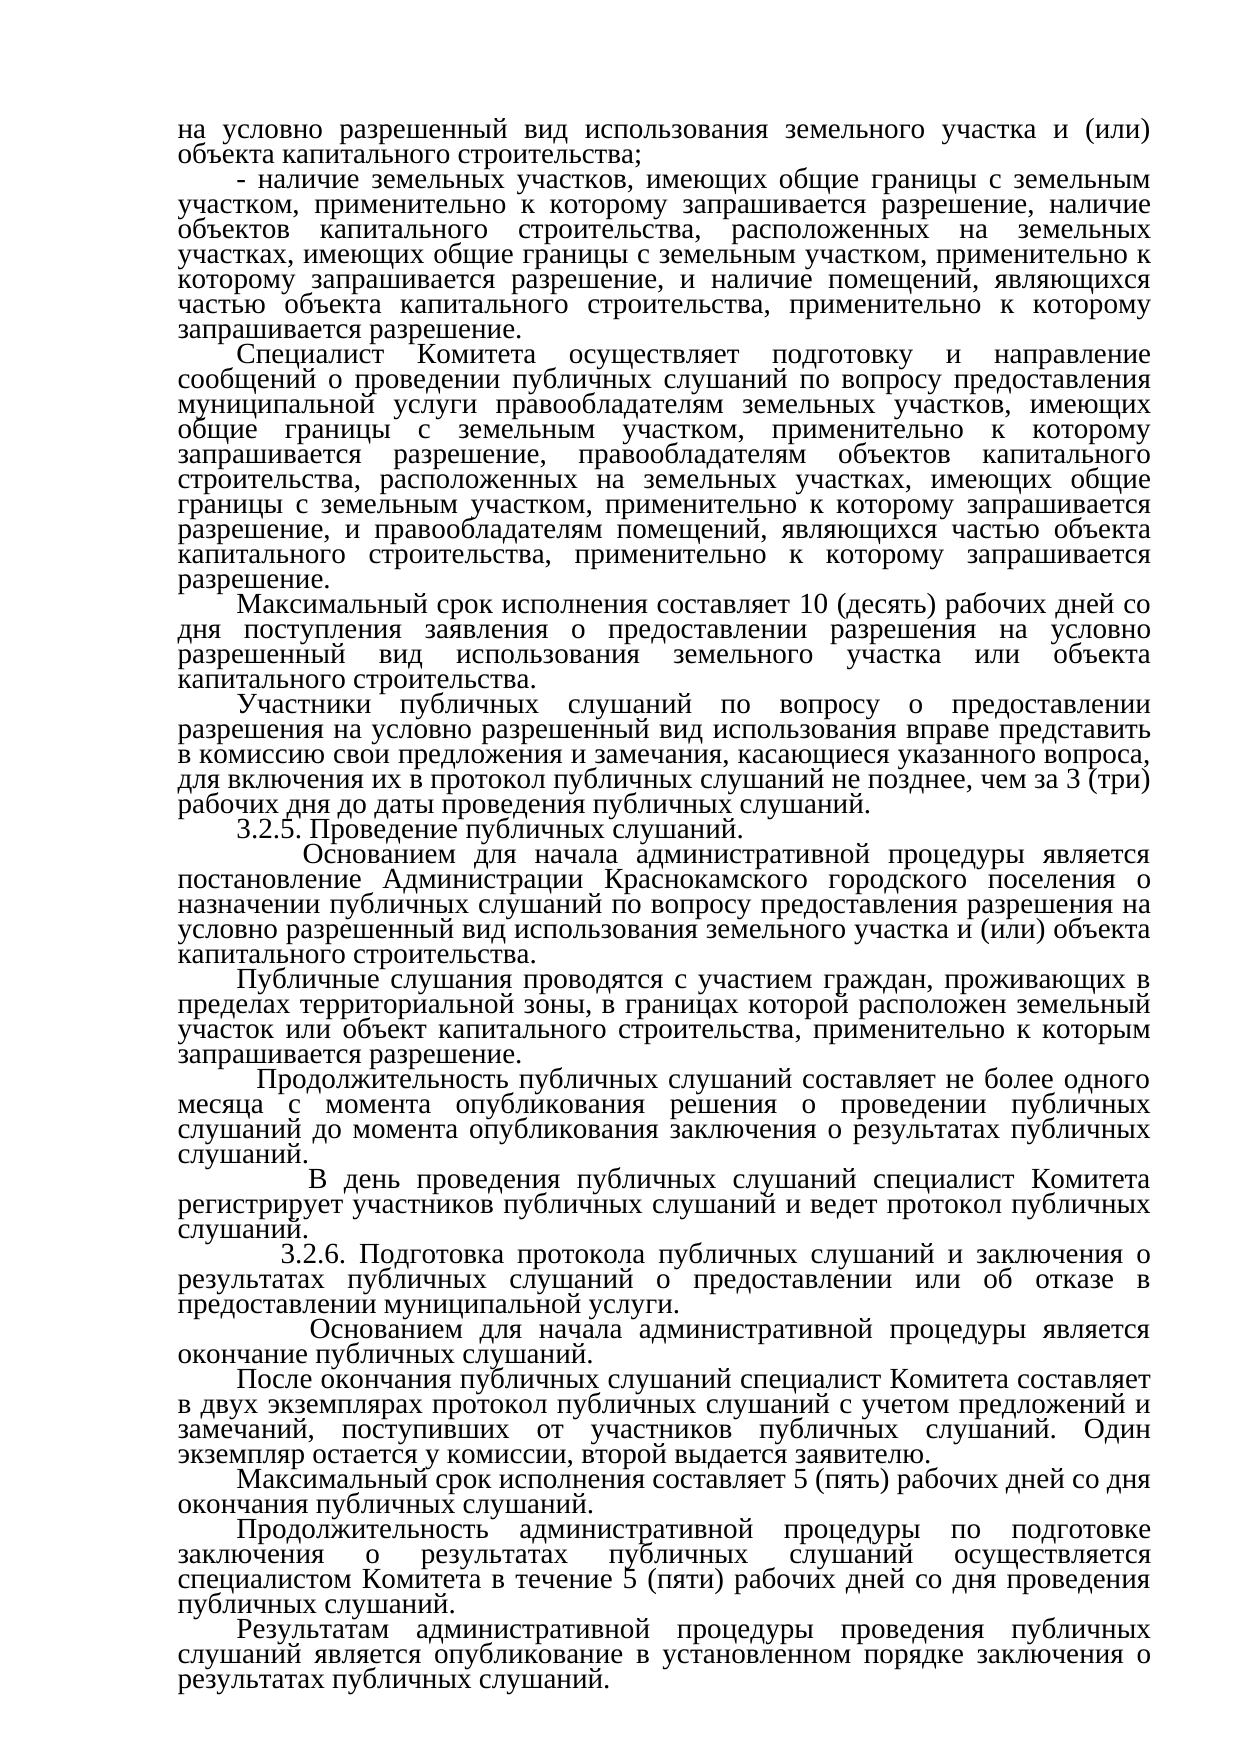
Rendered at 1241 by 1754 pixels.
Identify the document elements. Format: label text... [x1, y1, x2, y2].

text После окончания публичных слушаний специалист Комитета составляет в двух экземплярах протокол публичных слушаний с учетом предложений и замечаний, поступивших от участников публичных слушаний. Один экземпляр остается у комиссии, второй выдается заявителю. [177, 1368, 1152, 1468]
text Максимальный срок исполнения составляет 10 (десять) рабочих дней со дня поступления заявления о предоставлении разрешения на условно разрешенный вид использования земельного участка или объекта капитального строительства. [177, 593, 1152, 693]
text В день проведения публичных слушаний специалист Комитета регистрирует участников публичных слушаний и ведет протокол публичных слушаний. [177, 1168, 1152, 1243]
text Продолжительность публичных слушаний составляет не более одного месяца с момента опубликования решения о проведении публичных слушаний до момента опубликования заключения о результатах публичных слушаний. [177, 1068, 1152, 1168]
text Продолжительность административной процедуры по подготовке заключения о результатах публичных слушаний осуществляется специалистом Комитета в течение 5 (пяти) рабочих дней со дня проведения публичных слушаний. [177, 1518, 1152, 1618]
text Основанием для начала административной процедуры является окончание публичных слушаний. [177, 1318, 1152, 1368]
text Основанием для начала административной процедуры является постановление Администрации Краснокамского городского поселения о назначении публичных слушаний по вопросу предоставления разрешения на условно разрешенный вид использования земельного участка и (или) объекта капитального строительства. [177, 843, 1152, 968]
text Участники публичных слушаний по вопросу о предоставлении разрешения на условно разрешенный вид использования вправе представить в комиссию свои предложения и замечания, касающиеся указанного вопроса, для включения их в протокол публичных слушаний не позднее, чем за 3 (три) рабочих дня до даты проведения публичных слушаний. [177, 693, 1152, 818]
text 3.2.6. Подготовка протокола публичных слушаний и заключения о результатах публичных слушаний о предоставлении или об отказе в предоставлении муниципальной услуги. [177, 1243, 1152, 1318]
text 3.2.5. Проведение публичных слушаний. [177, 818, 1152, 843]
text Публичные слушания проводятся с участием граждан, проживающих в пределах территориальной зоны, в границах которой расположен земельный участок или объект капитального строительства, применительно к которым запрашивается разрешение. [177, 968, 1152, 1068]
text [177, 118, 1152, 168]
text Результатам административной процедуры проведения публичных слушаний является опубликование в установленном порядке заключения о результатах публичных слушаний. [177, 1618, 1152, 1693]
text Максимальный срок исполнения составляет 5 (пять) рабочих дней со дня окончания публичных слушаний. [177, 1468, 1152, 1518]
text Специалист Комитета осуществляет подготовку и направление сообщений о проведении публичных слушаний по вопросу предоставления муниципальной услуги правообладателям земельных участков, имеющих общие границы с земельным участком, применительно к которому запрашивается разрешение, правообладателям объектов капитального строительства, расположенных на земельных участках, имеющих общие границы с земельным участком, применительно к которому запрашивается разрешение, и правообладателям помещений, являющихся частью объекта капитального строительства, применительно к которому запрашивается разрешение. [177, 343, 1152, 593]
text - наличие земельных участков, имеющих общие границы с земельным участком, применительно к которому запрашивается разрешение, наличие объектов капитального строительства, расположенных на земельных участках, имеющих общие границы с земельным участком, применительно к которому запрашивается разрешение, и наличие помещений, являющихся частью объекта капитального строительства, применительно к которому запрашивается разрешение. [177, 168, 1152, 343]
